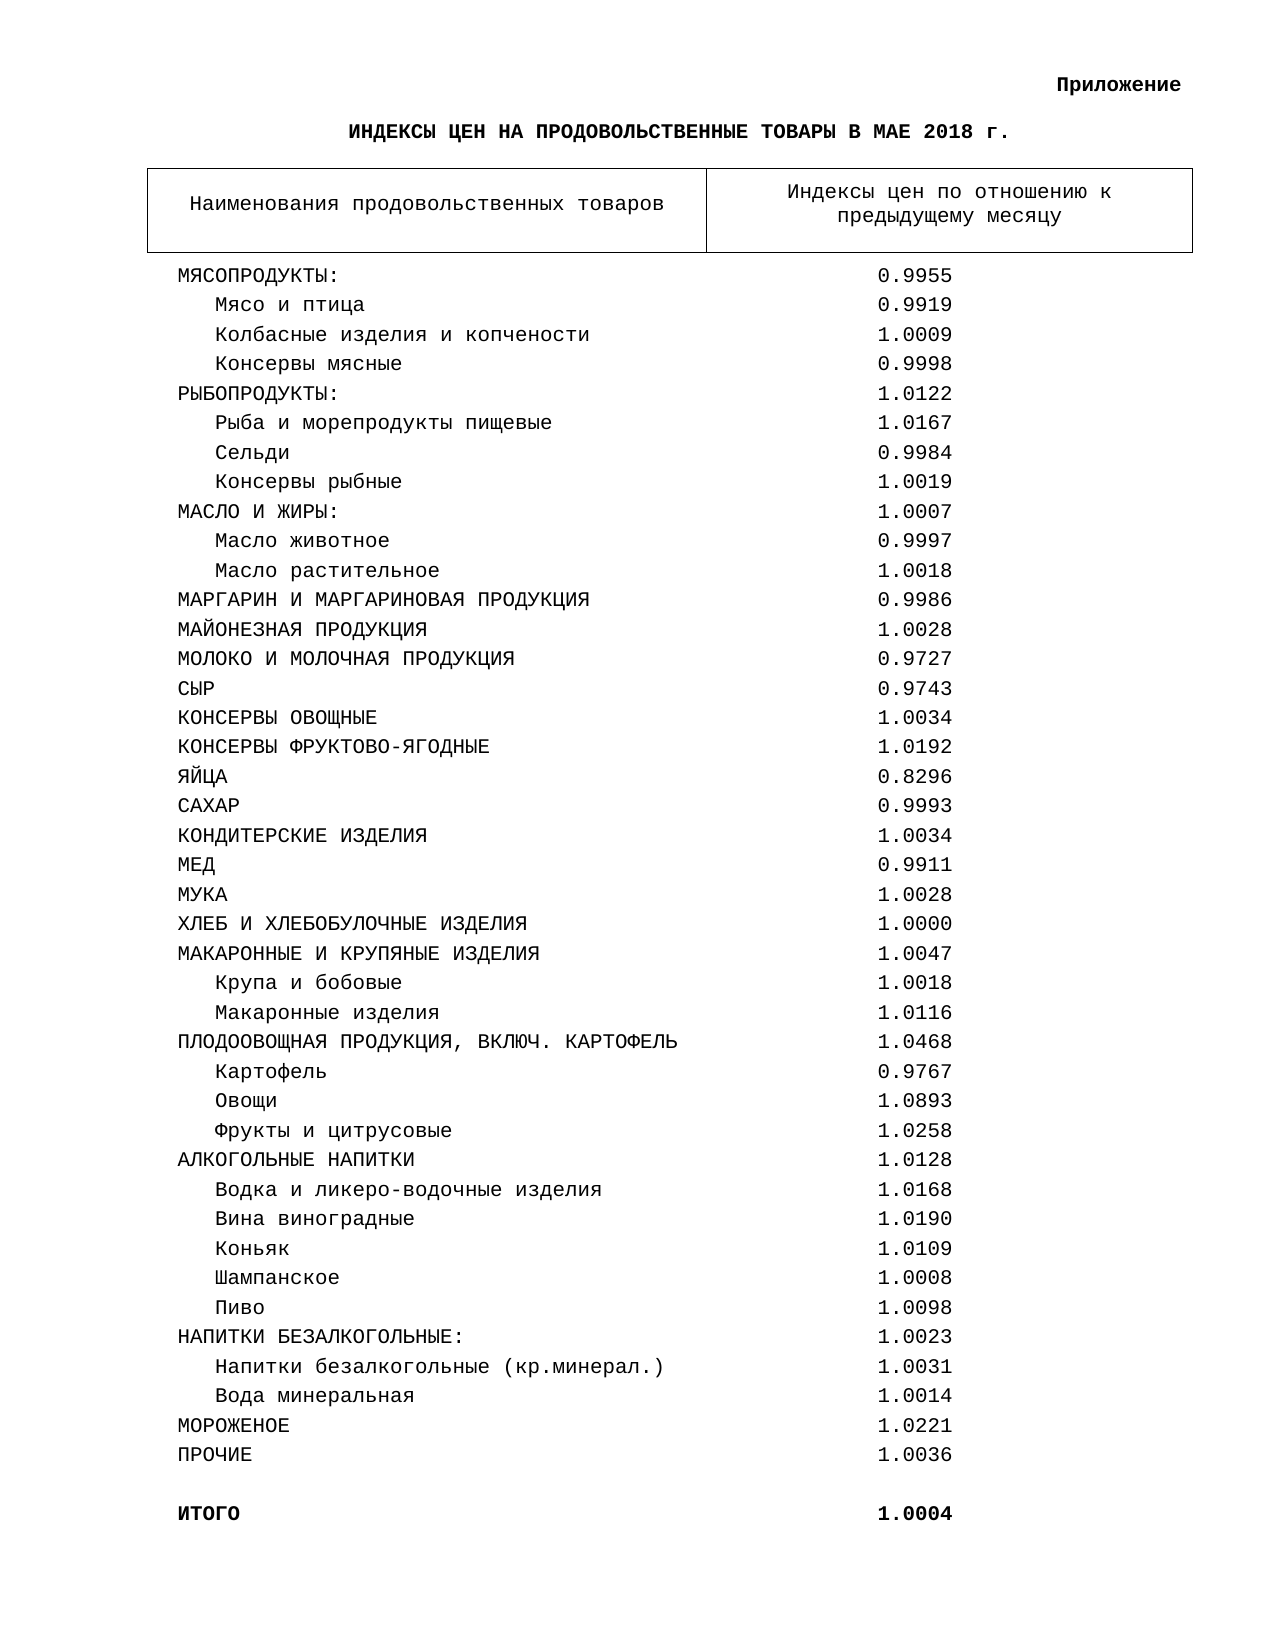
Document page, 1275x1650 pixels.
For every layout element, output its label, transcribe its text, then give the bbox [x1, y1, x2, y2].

text Крупа и бобовые 1.0018 [177, 972, 1181, 996]
text Вода минеральная 1.0014 [177, 1385, 1181, 1409]
table_header Hаименования продовольственных товаров [148, 169, 706, 252]
text НАПИТКИ БЕЗАЛКОГОЛЬНЫЕ: 1.0023 [177, 1326, 1181, 1350]
text МУКА 1.0028 [177, 884, 1181, 908]
text МАСЛО И ЖИРЫ: 1.0007 [177, 501, 1181, 524]
text КОНСЕРВЫ ОВОЩНЫЕ 1.0034 [177, 707, 1181, 731]
table_header Индексы цен по отношению к предыдущему месяцу [707, 169, 1192, 252]
text МОРОЖЕНОЕ 1.0221 [177, 1414, 1181, 1438]
text Масло животное 0.9997 [177, 530, 1181, 554]
text Картофель 0.9767 [177, 1061, 1181, 1084]
text САХАР 0.9993 [177, 796, 1181, 819]
text Консервы мясные 0.9998 [177, 353, 1181, 377]
text Мясо и птица 0.9919 [177, 294, 1181, 318]
text Напитки безалкогольные (кр.минерал.) 1.0031 [177, 1356, 1181, 1379]
text ИHДЕКСЫ ЦЕH HА ПРОДОВОЛЬСТВЕHHЫЕ ТОВАРЫ В МАЕ 2018 г. [177, 121, 1181, 145]
text Сельди 0.9984 [177, 442, 1181, 465]
text РЫБОПРОДУКТЫ: 1.0122 [177, 383, 1181, 406]
text Шампанское 1.0008 [177, 1267, 1181, 1291]
text МЯСОПРОДУКТЫ: 0.9955 [177, 265, 1181, 288]
text СЫР 0.9743 [177, 678, 1181, 701]
text МАЙОНЕЗНАЯ ПРОДУКЦИЯ 1.0028 [177, 619, 1181, 642]
text Водка и ликеро-водочные изделия 1.0168 [177, 1179, 1181, 1202]
text Рыба и морепродукты пищевые 1.0167 [177, 412, 1181, 436]
text Пиво 1.0098 [177, 1297, 1181, 1320]
text КОНДИТЕРСКИЕ ИЗДЕЛИЯ 1.0034 [177, 825, 1181, 849]
text Овощи 1.0893 [177, 1090, 1181, 1114]
text Коньяк 1.0109 [177, 1238, 1181, 1261]
text АЛКОГОЛЬНЫЕ НАПИТКИ 1.0128 [177, 1149, 1181, 1173]
text Приложение [177, 74, 1181, 97]
text ПЛОДООВОЩНАЯ ПРОДУКЦИЯ, ВКЛЮЧ. КАРТОФЕЛЬ 1.0468 [177, 1031, 1181, 1055]
text Колбасные изделия и копчености 1.0009 [177, 324, 1181, 347]
text МОЛОКО И МОЛОЧНАЯ ПРОДУКЦИЯ 0.9727 [177, 648, 1181, 672]
text ПРОЧИЕ 1.0036 [177, 1444, 1181, 1468]
text ИТОГО 1.0004 [177, 1503, 1181, 1527]
text Макаронные изделия 1.0116 [177, 1002, 1181, 1026]
text МЕД 0.9911 [177, 854, 1181, 878]
text МАРГАРИН И МАРГАРИНОВАЯ ПРОДУКЦИЯ 0.9986 [177, 589, 1181, 613]
text Консервы рыбные 1.0019 [177, 471, 1181, 495]
text Масло растительное 1.0018 [177, 560, 1181, 583]
text ХЛЕБ И ХЛЕБОБУЛОЧНЫЕ ИЗДЕЛИЯ 1.0000 [177, 913, 1181, 937]
text Вина виноградные 1.0190 [177, 1208, 1181, 1232]
text МАКАРОННЫЕ И КРУПЯНЫЕ ИЗДЕЛИЯ 1.0047 [177, 943, 1181, 967]
text ЯЙЦА 0.8296 [177, 766, 1181, 790]
text КОНСЕРВЫ ФРУКТОВО-ЯГОДНЫЕ 1.0192 [177, 737, 1181, 760]
text Фрукты и цитрусовые 1.0258 [177, 1120, 1181, 1143]
